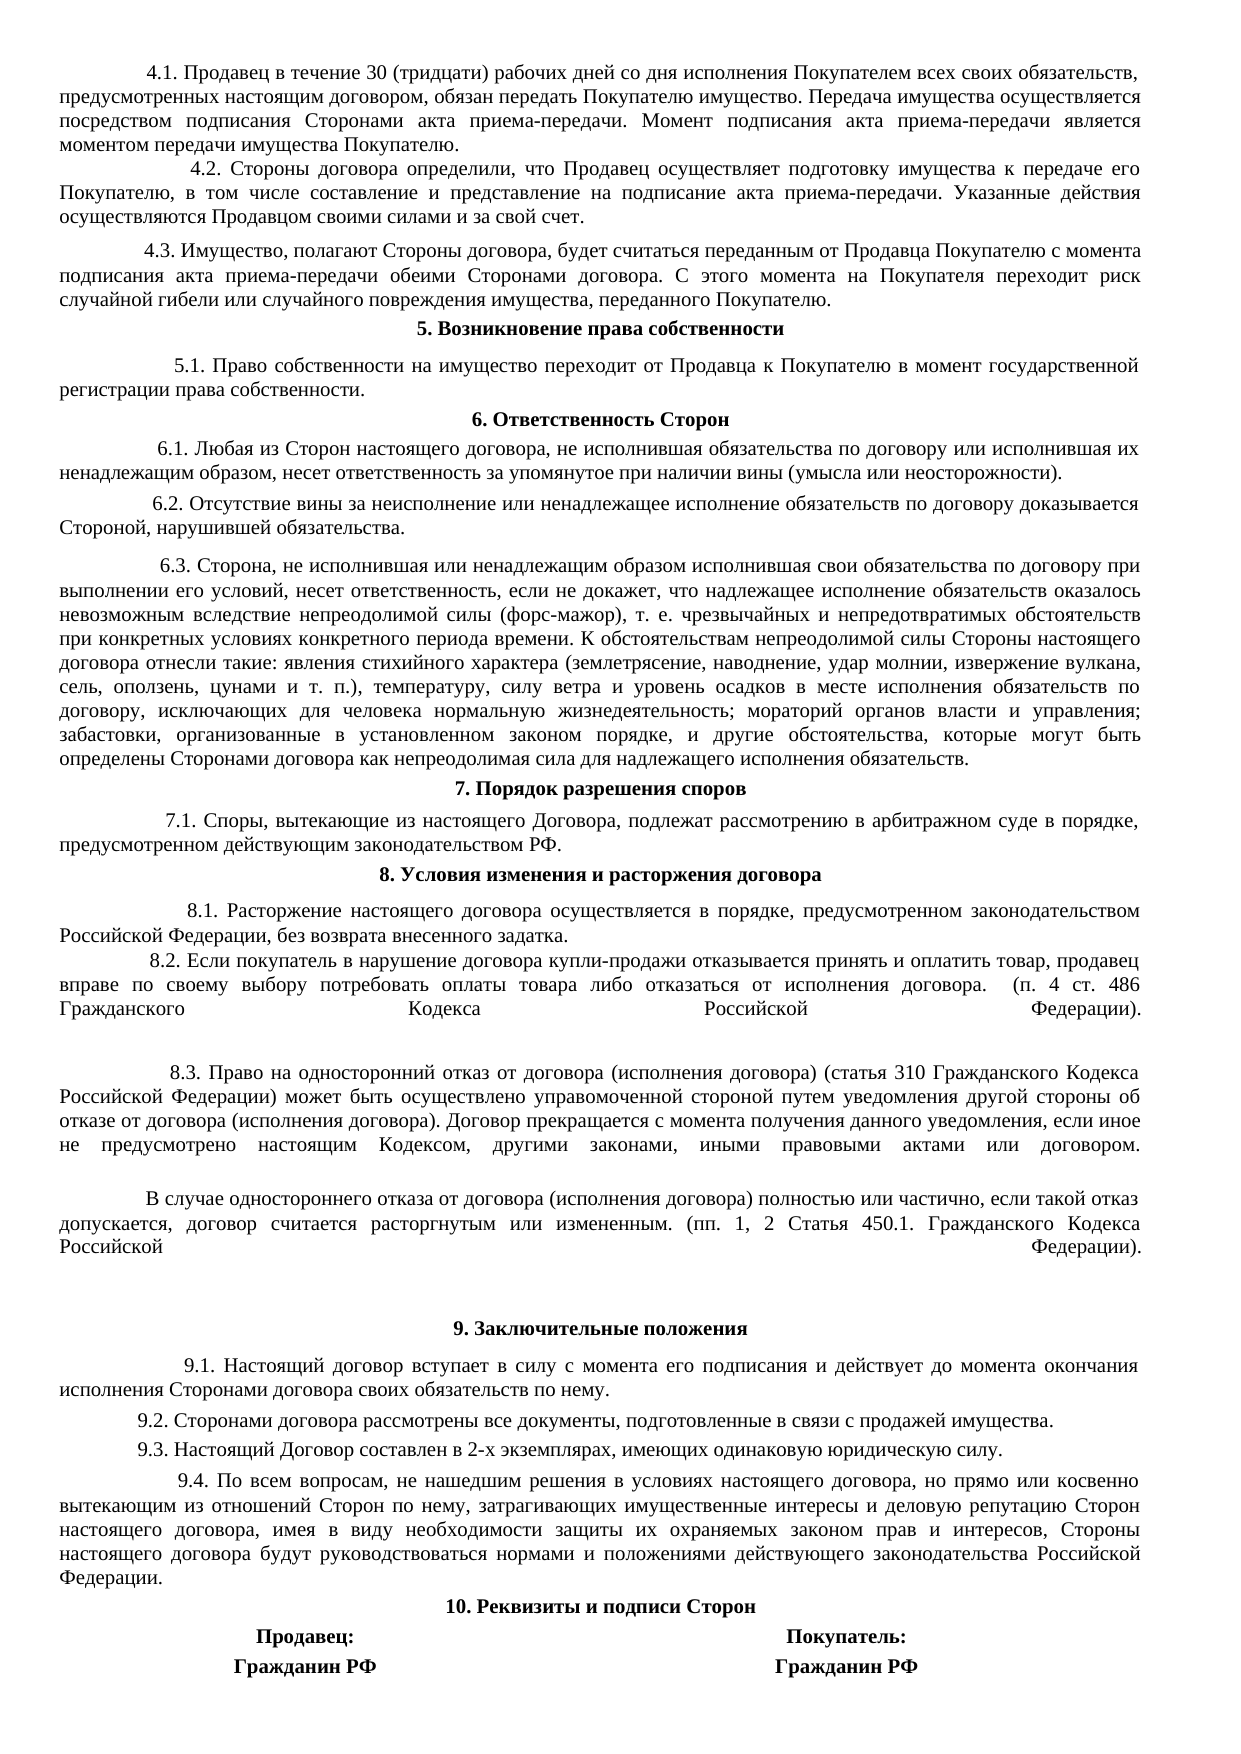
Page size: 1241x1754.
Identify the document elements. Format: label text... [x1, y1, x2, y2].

table_cell Гражданин РФ [59, 1648, 551, 1678]
table_cell В случае одностороннего отказа от договора (исполнения договора) полностью или частично, если такой отказ допускается, договор считается расторгнутым или измененным. (пп. 1, 2 Статья 450.1. Гражданского Кодекса Российской Федерации). [59, 1184, 1142, 1311]
table_cell 9.2. Сторонами договора рассмотрены все документы, подготовленные в связи с продажей имущества. [59, 1401, 1142, 1432]
table_cell 7.1. Споры, вытекающие из настоящего Договора, подлежат рассмотрению в арбитражном суде в порядке, предусмотренном действующим законодательством РФ. [59, 800, 1142, 856]
table_cell 9.1. Настоящий договор вступает в силу с момента его подписания и действует до момента окончания исполнения Сторонами договора своих обязательств по нему. [59, 1340, 1142, 1401]
table_cell 6.1. Любая из Сторон настоящего договора, не исполнившая обязательства по договору или исполнившая их ненадлежащим образом, несет ответственность за упомянутое при наличии вины (умысла или неосторожности). [59, 431, 1142, 484]
table_cell 10. Реквизиты и подписи Сторон [59, 1589, 1142, 1618]
table_cell 9. Заключительные положения [59, 1311, 1142, 1340]
table_cell 6.2. Отсутствие вины за неисполнение или ненадлежащее исполнение обязательств по договору доказывается Стороной, нарушившей обязательства. [59, 484, 1142, 539]
table_cell 5. Возникновение права собственности [59, 311, 1142, 340]
table_cell 8.2. Если покупатель в нарушение договора купли-продажи отказывается принять и оплатить товар, продавец вправе по своему выбору потребовать оплаты товара либо отказаться от исполнения договора. (п. 4 ст. 486 Гражданского Кодекса Российской Федерации). [59, 947, 1142, 1048]
table_cell 4.1. Продавец в течение 30 (тридцати) рабочих дней со дня исполнения Покупателем всех своих обязательств, предусмотренных настоящим договором, обязан передать Покупателю имущество. Передача имущества осуществляется посредством подписания Сторонами акта приема-передачи. Момент подписания акта приема-передачи является моментом передачи имущества Покупателю. [59, 59, 1142, 156]
table_cell 8.1. Расторжение настоящего договора осуществляется в порядке, предусмотренном законодательством Российской Федерации, без возврата внесенного задатка. [59, 886, 1142, 947]
table_cell 6. Ответственность Сторон [59, 401, 1142, 431]
table_cell 4.3. Имущество, полагают Стороны договора, будет считаться переданным от Продавца Покупателю с момента подписания акта приема-передачи обеими Сторонами договора. С этого момента на Покупателя переходит риск случайной гибели или случайного повреждения имущества, переданного Покупателю. [59, 228, 1142, 311]
table_cell 5.1. Право собственности на имущество переходит от Продавца к Покупателю в момент государственной регистрации права собственности. [59, 340, 1142, 401]
table_cell 9.3. Настоящий Договор составлен в 2-х экземплярах, имеющих одинаковую юридическую силу. [59, 1433, 1142, 1461]
table_cell Покупатель: [551, 1619, 1142, 1648]
table_cell Продавец: [59, 1619, 551, 1648]
table_cell 9.4. По всем вопросам, не нашедшим решения в условиях настоящего договора, но прямо или косвенно вытекающим из отношений Сторон по нему, затрагивающих имущественные интересы и деловую репутацию Сторон настоящего договора, имея в виду необходимости защиты их охраняемых законом прав и интересов, Стороны настоящего договора будут руководствоваться нормами и положениями действующего законодательства Российской Федерации. [59, 1461, 1142, 1589]
table_cell 6.3. Сторона, не исполнившая или ненадлежащим образом исполнившая свои обязательства по договору при выполнении его условий, несет ответственность, если не докажет, что надлежащее исполнение обязательств оказалось невозможным вследствие непреодолимой силы (форс-мажор), т. е. чрезвычайных и непредотвратимых обстоятельств при конкретных условиях конкретного периода времени. К обстоятельствам непреодолимой силы Стороны настоящего договора отнесли такие: явления стихийного характера (землетрясение, наводнение, удар молнии, извержение вулкана, сель, оползень, цунами и т. п.), температуру, силу ветра и уровень осадков в месте исполнения обязательств по договору, исключающих для человека нормальную жизнедеятельность; мораторий органов власти и управления; забастовки, организованные в установленном законом порядке, и другие обстоятельства, которые могут быть определены Сторонами договора как непреодолимая сила для надлежащего исполнения обязательств. [59, 539, 1142, 770]
table_cell 4.2. Стороны договора определили, что Продавец осуществляет подготовку имущества к передаче его Покупателю, в том числе составление и представление на подписание акта приема-передачи. Указанные действия осуществляются Продавцом своими силами и за свой счет. [59, 156, 1142, 228]
table_cell 8. Условия изменения и расторжения договора [59, 856, 1142, 886]
table_cell 7. Порядок разрешения споров [59, 770, 1142, 800]
table_cell Гражданин РФ [551, 1648, 1142, 1678]
table_cell 8.3. Право на односторонний отказ от договора (исполнения договора) (статья 310 Гражданского Кодекса Российской Федерации) может быть осуществлено управомоченной стороной путем уведомления другой стороны об отказе от договора (исполнения договора). Договор прекращается с момента получения данного уведомления, если иное не предусмотрено настоящим Кодексом, другими законами, иными правовыми актами или договором. [59, 1048, 1142, 1184]
